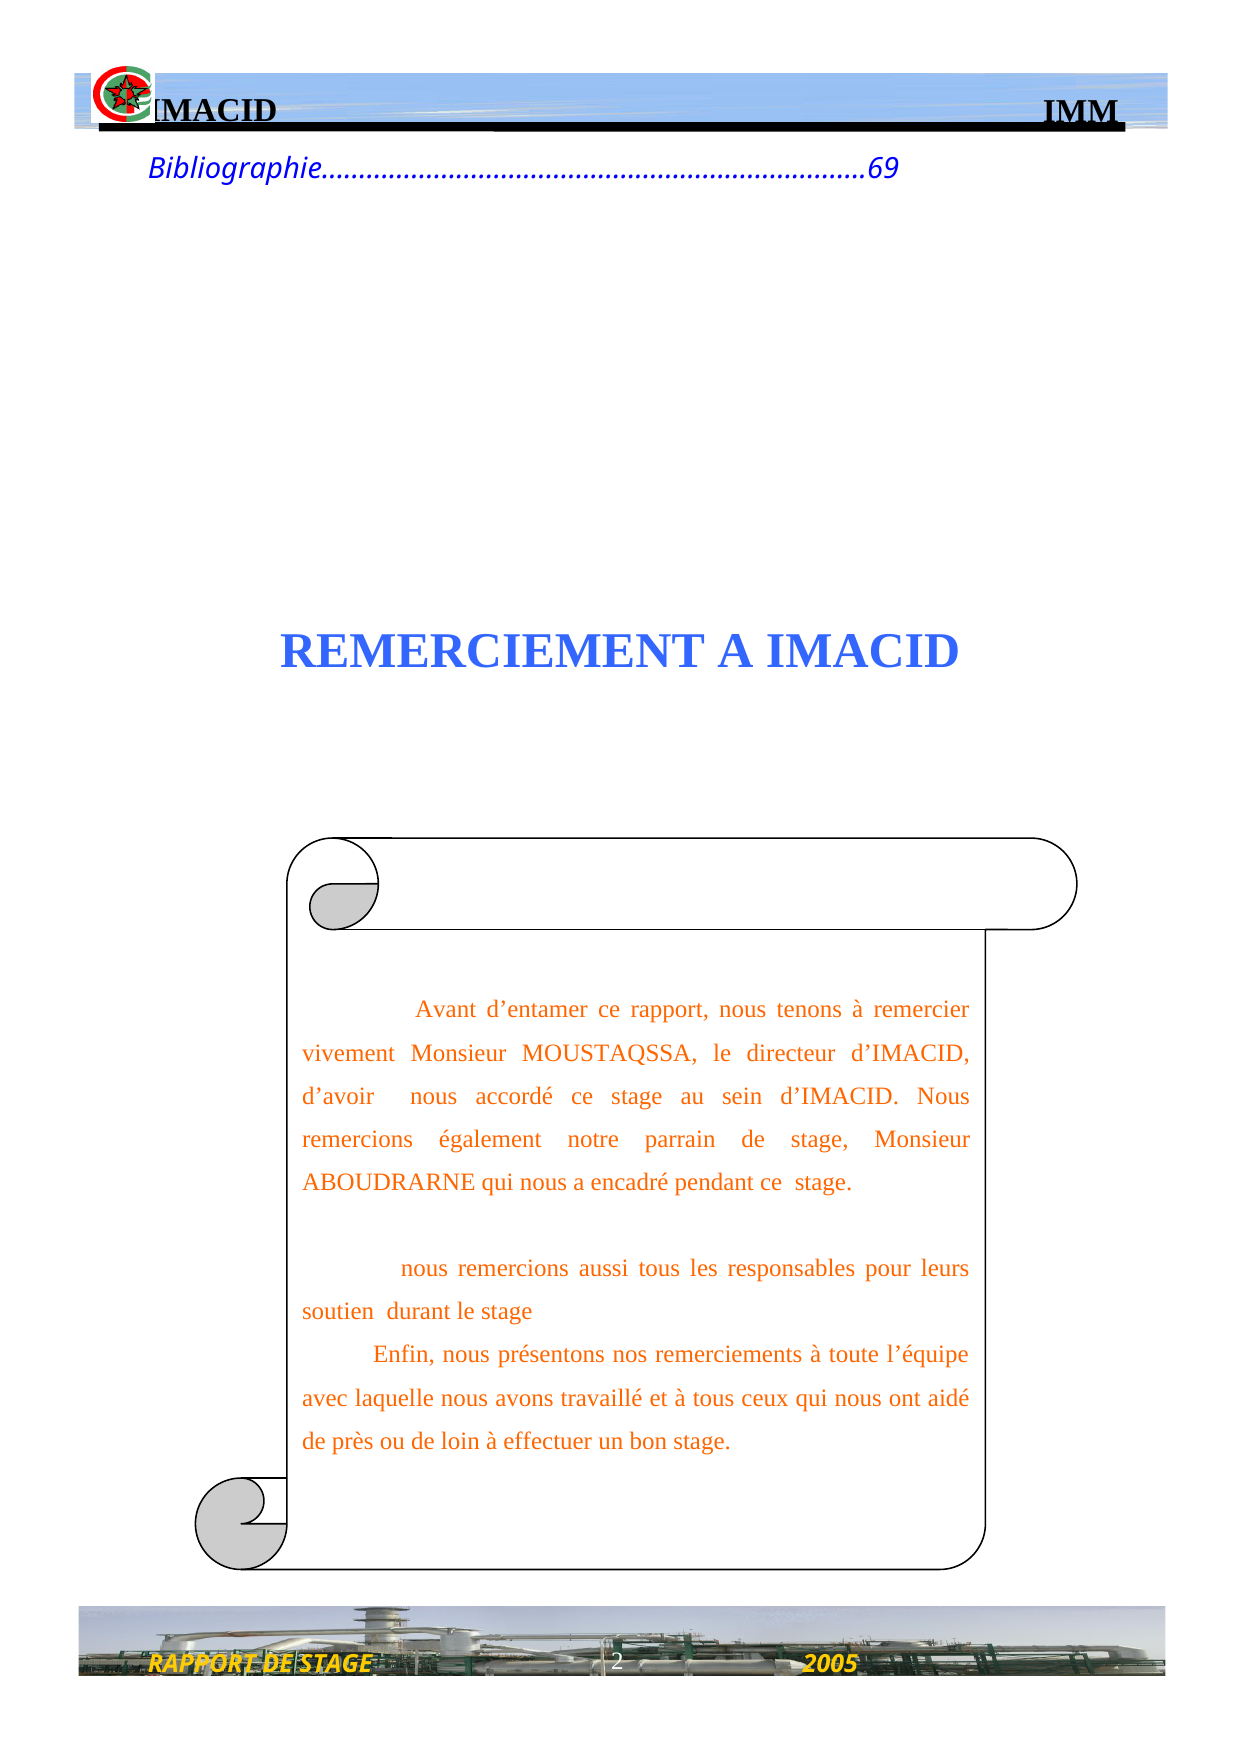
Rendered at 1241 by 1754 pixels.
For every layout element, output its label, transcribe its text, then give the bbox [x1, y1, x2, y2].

picture [74, 65, 1168, 129]
picture [1070, 104, 1078, 122]
text Bibliographie……………………………………………………………….69 [148, 148, 1093, 187]
picture [78, 1606, 1166, 1676]
picture [1102, 104, 1110, 122]
text REMERCIEMENT A IMACID [148, 621, 1093, 678]
picture [1092, 104, 1100, 122]
picture [1060, 104, 1068, 122]
